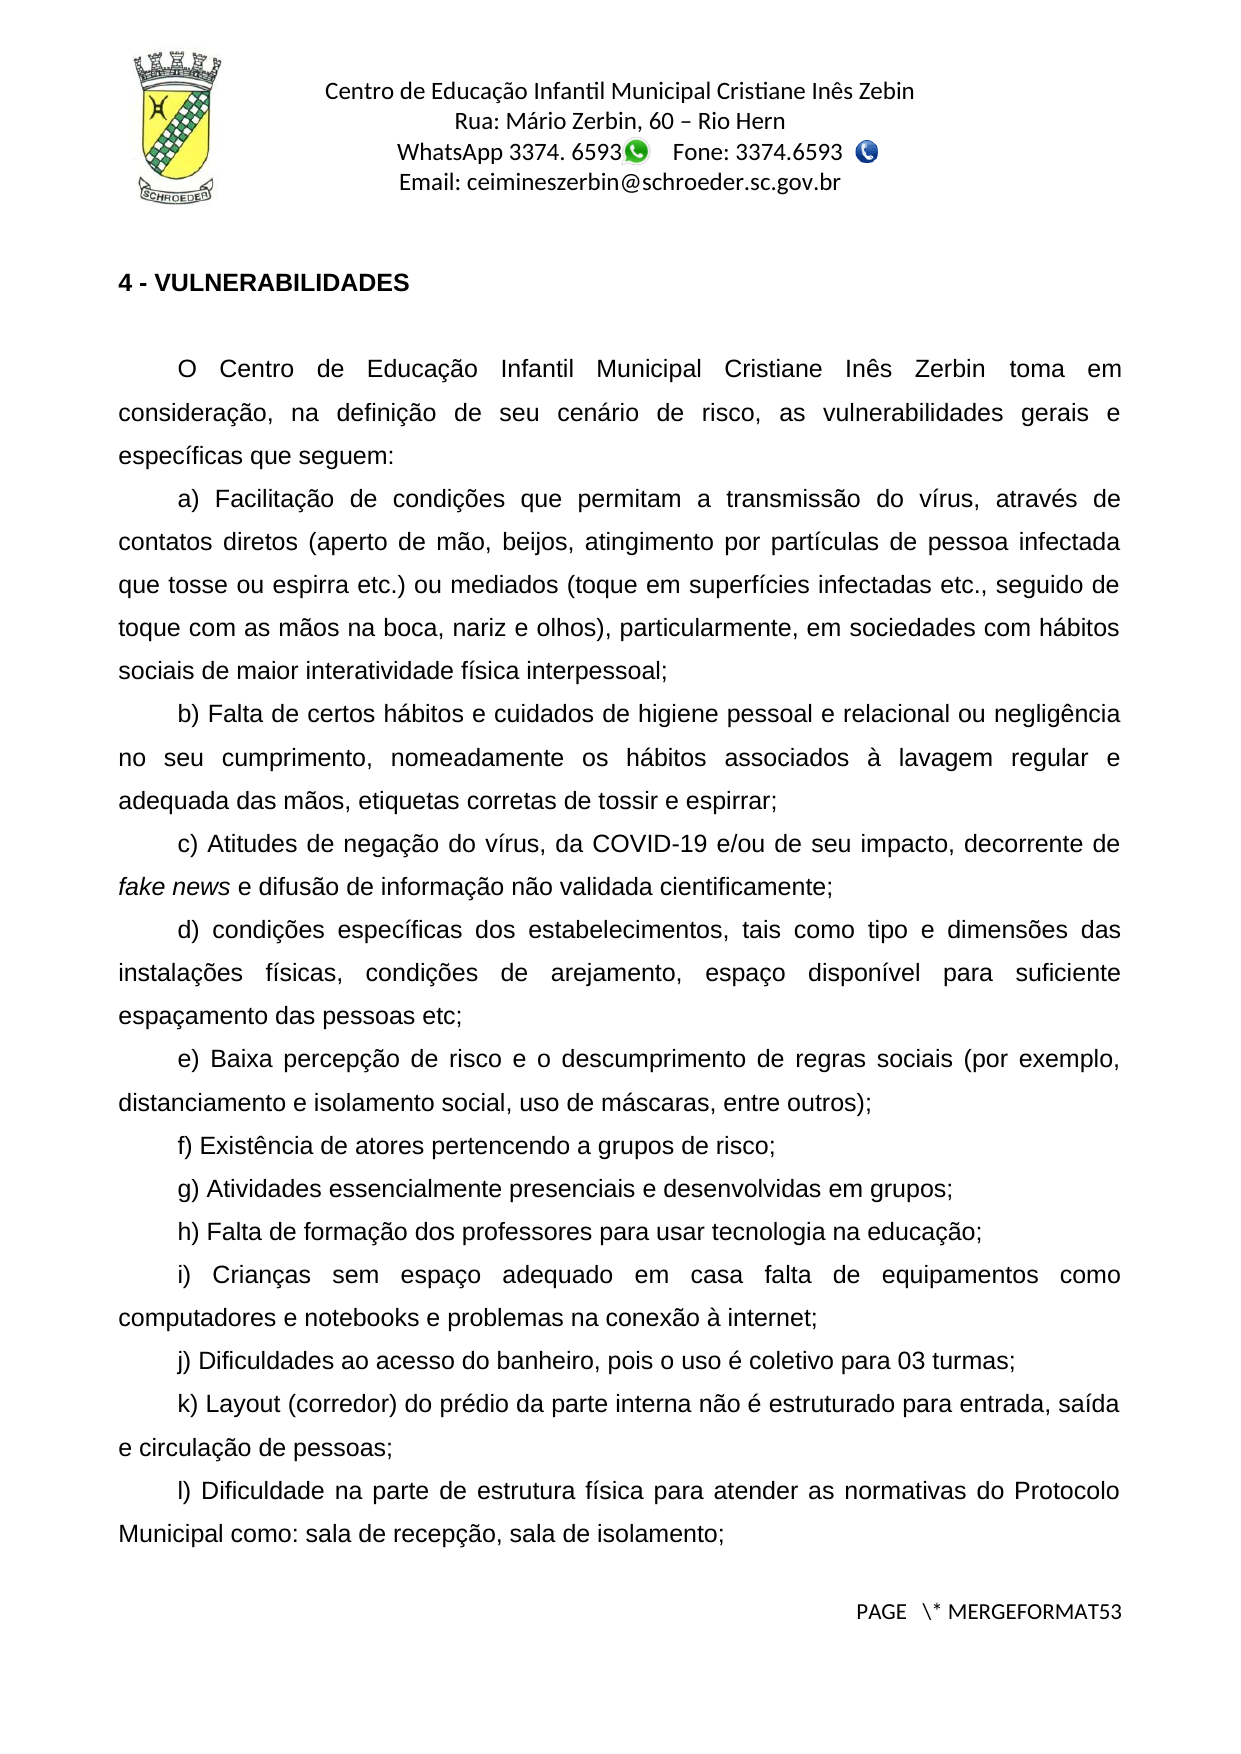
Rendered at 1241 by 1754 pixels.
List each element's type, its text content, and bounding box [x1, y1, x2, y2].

text e) Baixa percepção de risco e o descumprimento de regras sociais (por exemplo, distanciamento e isolamento social, uso de máscaras, entre outros); [118, 1044, 1122, 1116]
picture [131, 47, 222, 205]
text d) condições específicas dos estabelecimentos, tais como tipo e dimensões das instalações físicas, condições de arejamento, espaço disponível para suficiente espaçamento das pessoas etc; [118, 915, 1122, 1030]
text 4 - VULNERABILIDADES [118, 268, 1122, 297]
picture [852, 140, 881, 163]
text k) Layout (corredor) do prédio da parte interna não é estruturado para entrada, saída e circulação de pessoas; [118, 1389, 1122, 1461]
text c) Atitudes de negação do vírus, da COVID-19 e/ou de seu impacto, decorrente de fake news e difusão de informação não validada cientificamente; [118, 829, 1122, 901]
text h) Falta de formação dos professores para usar tecnologia na educação; [118, 1217, 1122, 1246]
text a) Facilitação de condições que permitam a transmissão do vírus, através de contatos diretos (aperto de mão, beijos, atingimento por partículas de pessoa infectada que tosse ou espirra etc.) ou mediados (toque em superfícies infectadas etc., seguido de toque com as mãos na boca, nariz e olhos), particularmente, em sociedades com hábitos sociais de maior interatividade física interpessoal; [118, 484, 1122, 685]
text g) Atividades essencialmente presenciais e desenvolvidas em grupos; [118, 1174, 1122, 1203]
text f) Existência de atores pertencendo a grupos de risco; [118, 1131, 1122, 1159]
text i) Crianças sem espaço adequado em casa falta de equipamentos como computadores e notebooks e problemas na conexão à internet; [118, 1260, 1122, 1332]
text O Centro de Educação Infantil Municipal Cristiane Inês Zerbin toma em consideração, na definição de seu cenário de risco, as vulnerabilidades gerais e específicas que seguem: [118, 354, 1122, 469]
text l) Dificuldade na parte de estrutura física para atender as normativas do Protocolo Municipal como: sala de recepção, sala de isolamento; [118, 1476, 1122, 1548]
text b) Falta de certos hábitos e cuidados de higiene pessoal e relacional ou negligência no seu cumprimento, nomeadamente os hábitos associados à lavagem regular e adequada das mãos, etiquetas corretas de tossir e espirrar; [118, 699, 1122, 814]
text j) Dificuldades ao acesso do banheiro, pois o uso é coletivo para 03 turmas; [118, 1346, 1122, 1375]
picture [621, 136, 651, 167]
